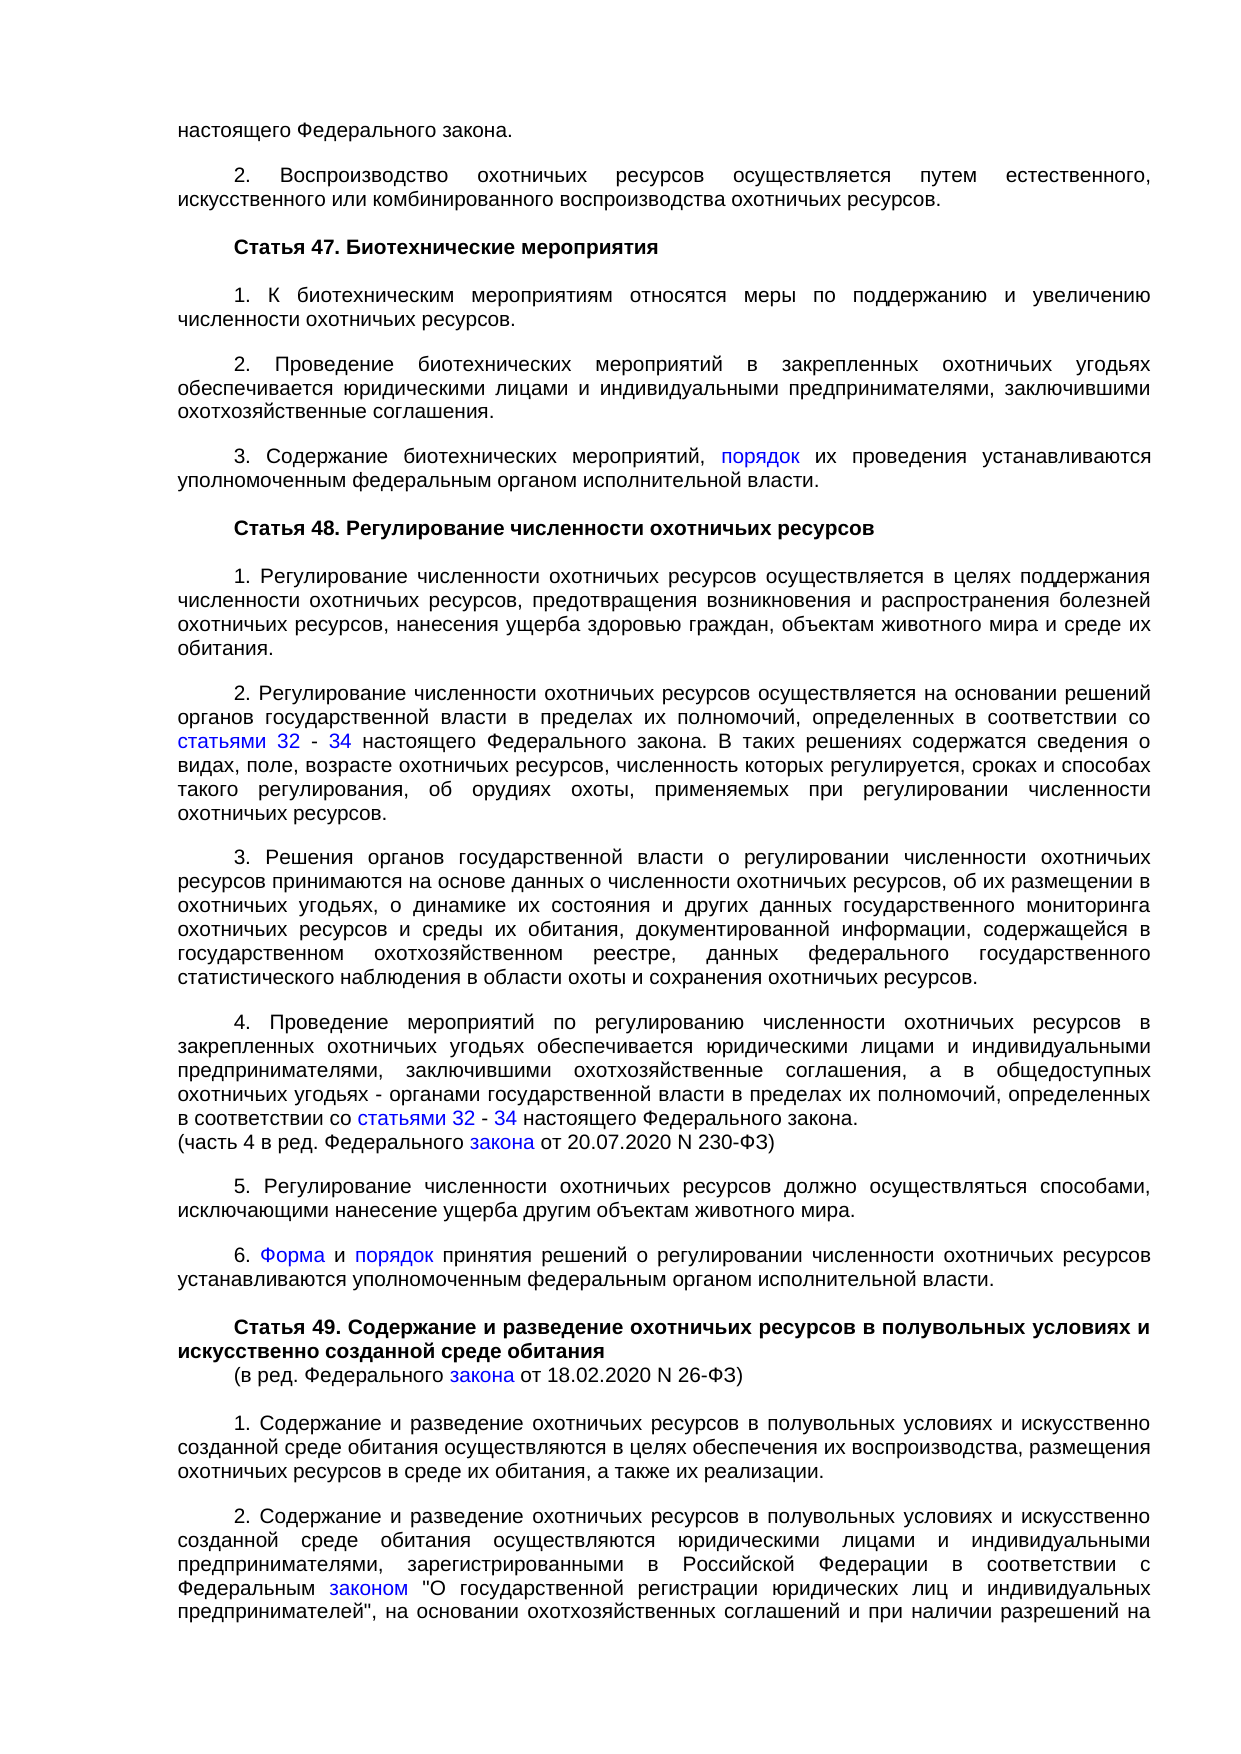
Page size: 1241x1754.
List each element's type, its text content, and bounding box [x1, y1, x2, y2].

text 1. Содержание и разведение охотничьих ресурсов в полувольных условиях и искусственно созданной среде обитания осуществляются в целях обеспечения их воспроизводства, размещения охотничьих ресурсов в среде их обитания, а также их реализации. [177, 1411, 1152, 1483]
text 4. Проведение мероприятий по регулированию численности охотничьих ресурсов в закрепленных охотничьих угодьях обеспечивается юридическими лицами и индивидуальными предпринимателями, заключившими охотхозяйственные соглашения, а в общедоступных охотничьих угодьях - органами государственной власти в пределах их полномочий, определенных в соответствии со статьями 32 - 34 настоящего Федерального закона. [177, 1010, 1152, 1129]
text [177, 118, 1152, 142]
text 3. Содержание биотехнических мероприятий, порядок их проведения устанавливаются уполномоченным федеральным органом исполнительной власти. [177, 444, 1152, 492]
text 5. Регулирование численности охотничьих ресурсов должно осуществляться способами, исключающими нанесение ущерба другим объектам животного мира. [177, 1174, 1152, 1222]
text 2. Воспроизводство охотничьих ресурсов осуществляется путем естественного, искусственного или комбинированного воспроизводства охотничьих ресурсов. [177, 163, 1152, 211]
title Статья 49. Содержание и разведение охотничьих ресурсов в полувольных условиях и искусственно созданной среде обитания [177, 1315, 1152, 1363]
text 3. Решения органов государственной власти о регулировании численности охотничьих ресурсов принимаются на основе данных о численности охотничьих ресурсов, об их размещении в охотничьих угодьях, о динамике их состояния и других данных государственного мониторинга охотничьих ресурсов и среды их обитания, документированной информации, содержащейся в государственном охотхозяйственном реестре, данных федерального государственного статистического наблюдения в области охоты и сохранения охотничьих ресурсов. [177, 845, 1152, 989]
text (часть 4 в ред. Федерального закона от 20.07.2020 N 230-ФЗ) [177, 1129, 1152, 1153]
text 2. Проведение биотехнических мероприятий в закрепленных охотничьих угодьях обеспечивается юридическими лицами и индивидуальными предпринимателями, заключившими охотхозяйственные соглашения. [177, 351, 1152, 423]
text (в ред. Федерального закона от 18.02.2020 N 26-ФЗ) [177, 1363, 1152, 1387]
text 1. Регулирование численности охотничьих ресурсов осуществляется в целях поддержания численности охотничьих ресурсов, предотвращения возникновения и распространения болезней охотничьих ресурсов, нанесения ущерба здоровью граждан, объектам животного мира и среде их обитания. [177, 564, 1152, 660]
text 2. Регулирование численности охотничьих ресурсов осуществляется на основании решений органов государственной власти в пределах их полномочий, определенных в соответствии со статьями 32 - 34 настоящего Федерального закона. В таких решениях содержатся сведения о видах, поле, возрасте охотничьих ресурсов, численность которых регулируется, сроках и способах такого регулирования, об орудиях охоты, применяемых при регулировании численности охотничьих ресурсов. [177, 681, 1152, 824]
title Статья 47. Биотехнические мероприятия [177, 235, 1152, 259]
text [177, 1503, 1152, 1623]
text 1. К биотехническим мероприятиям относятся меры по поддержанию и увеличению численности охотничьих ресурсов. [177, 283, 1152, 331]
text 6. Форма и порядок принятия решений о регулировании численности охотничьих ресурсов устанавливаются уполномоченным федеральным органом исполнительной власти. [177, 1243, 1152, 1291]
title Статья 48. Регулирование численности охотничьих ресурсов [177, 516, 1152, 540]
